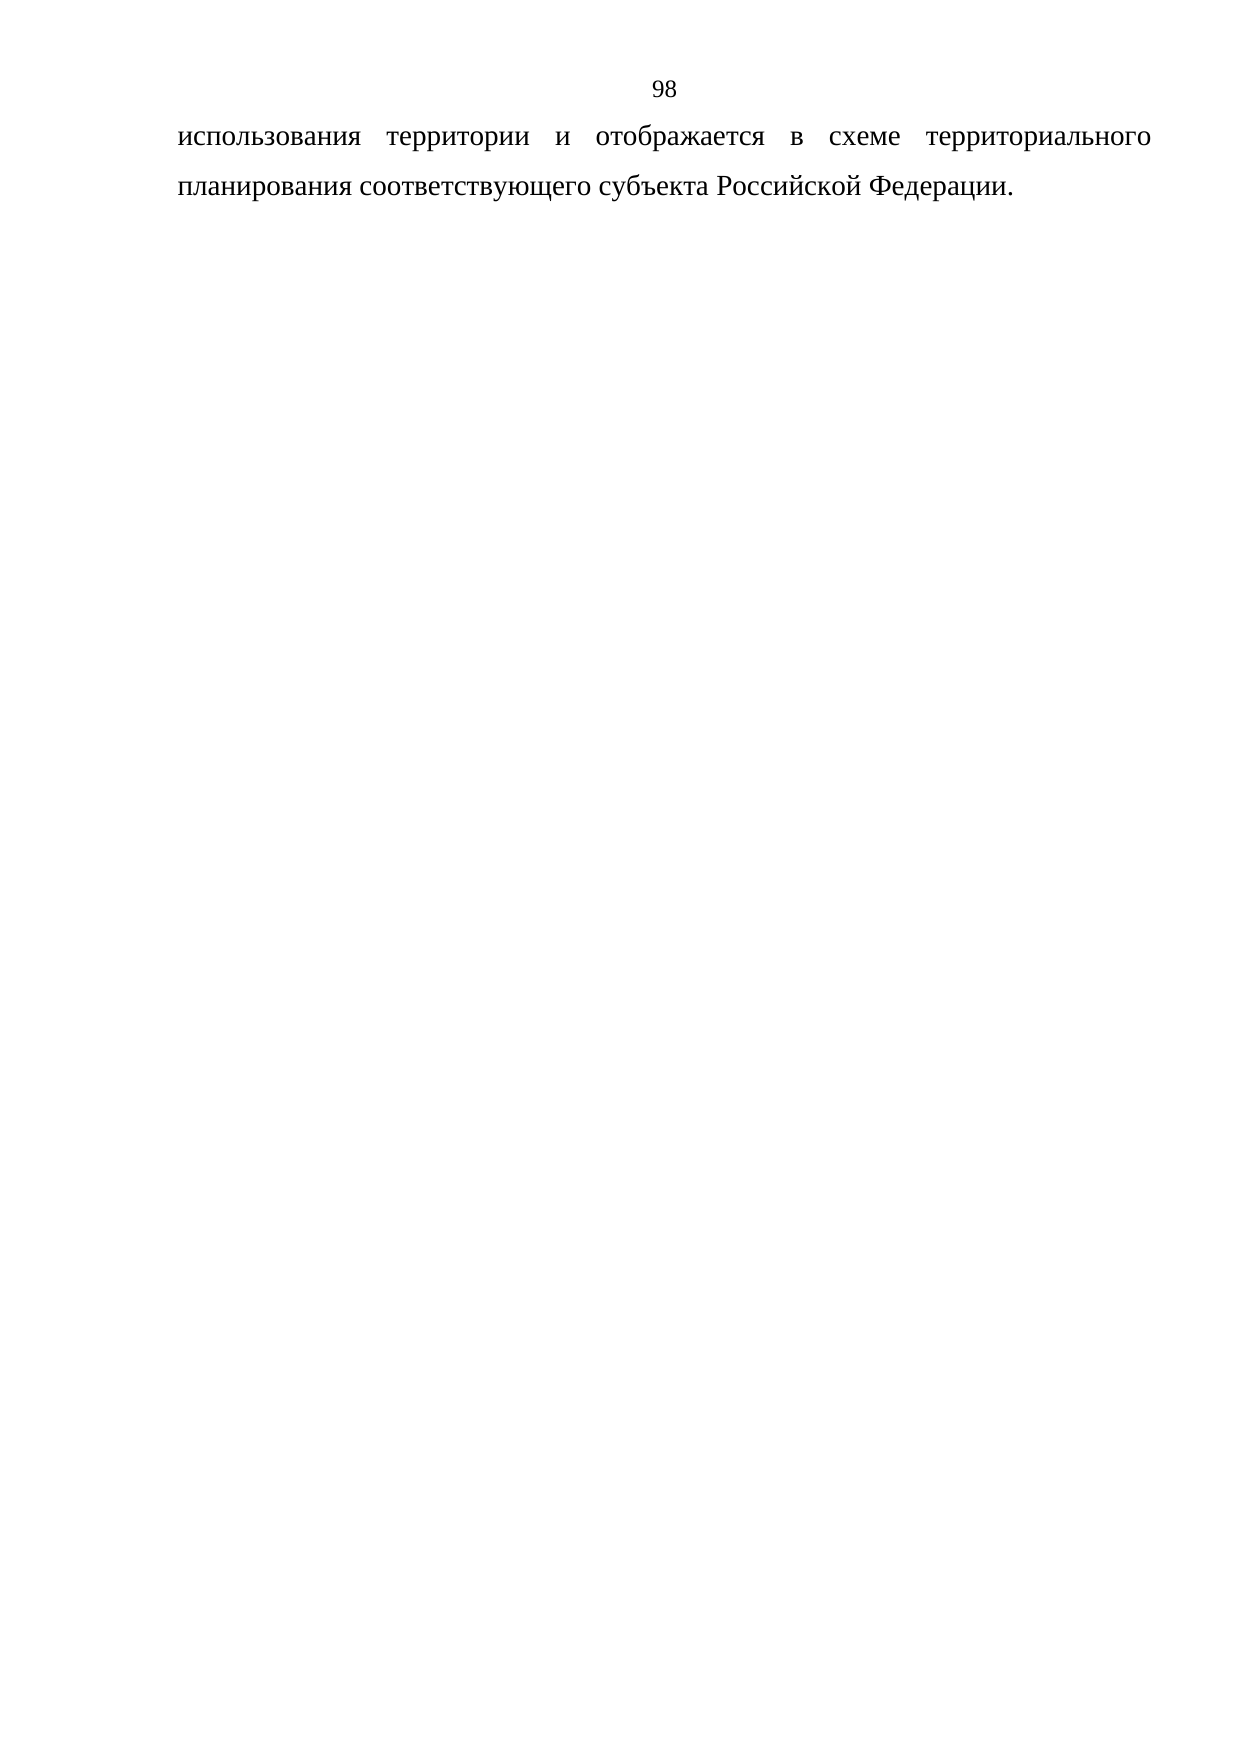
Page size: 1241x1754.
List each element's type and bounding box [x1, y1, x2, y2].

list [177, 118, 1152, 202]
